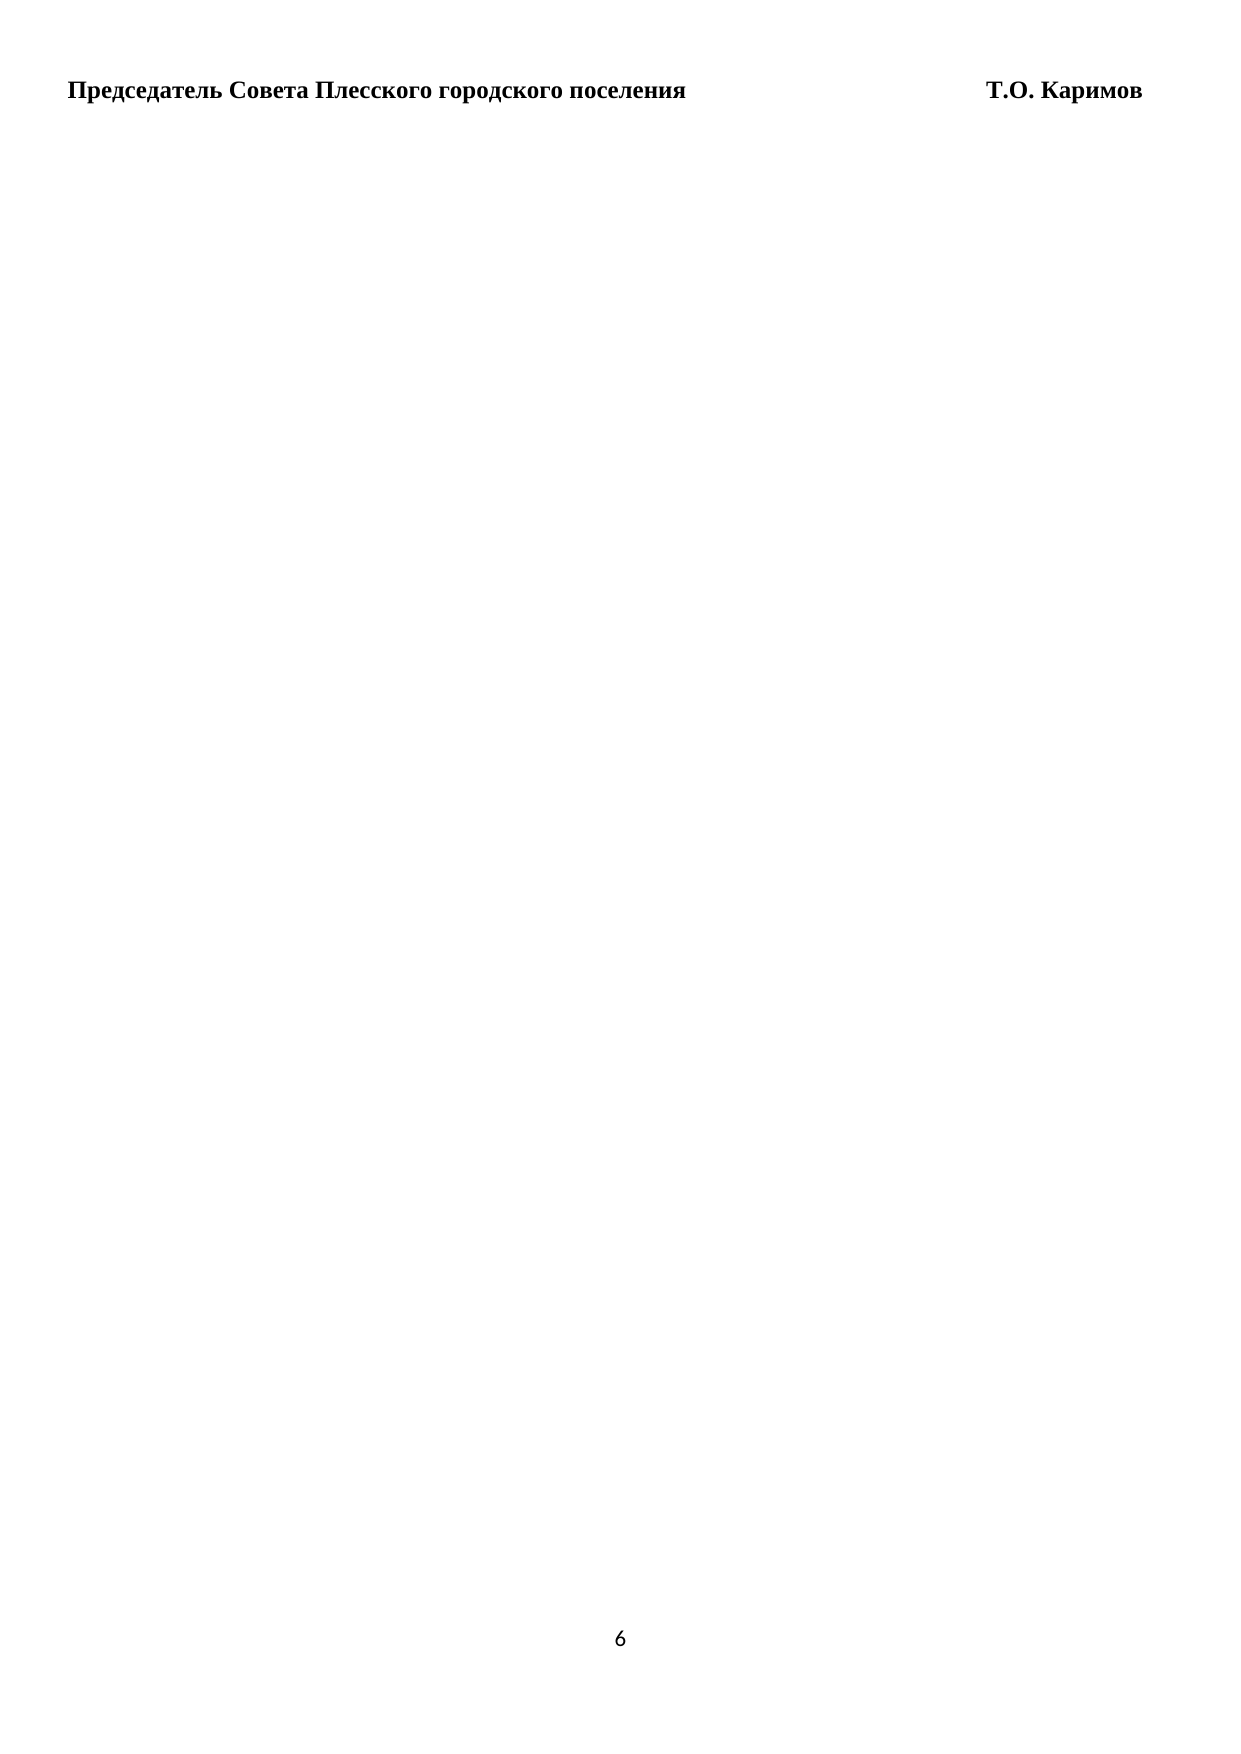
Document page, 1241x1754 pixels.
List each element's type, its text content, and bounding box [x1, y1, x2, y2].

text Председатель Совета Плесского городского поселения Т.О. Каримов [45, 75, 1165, 104]
